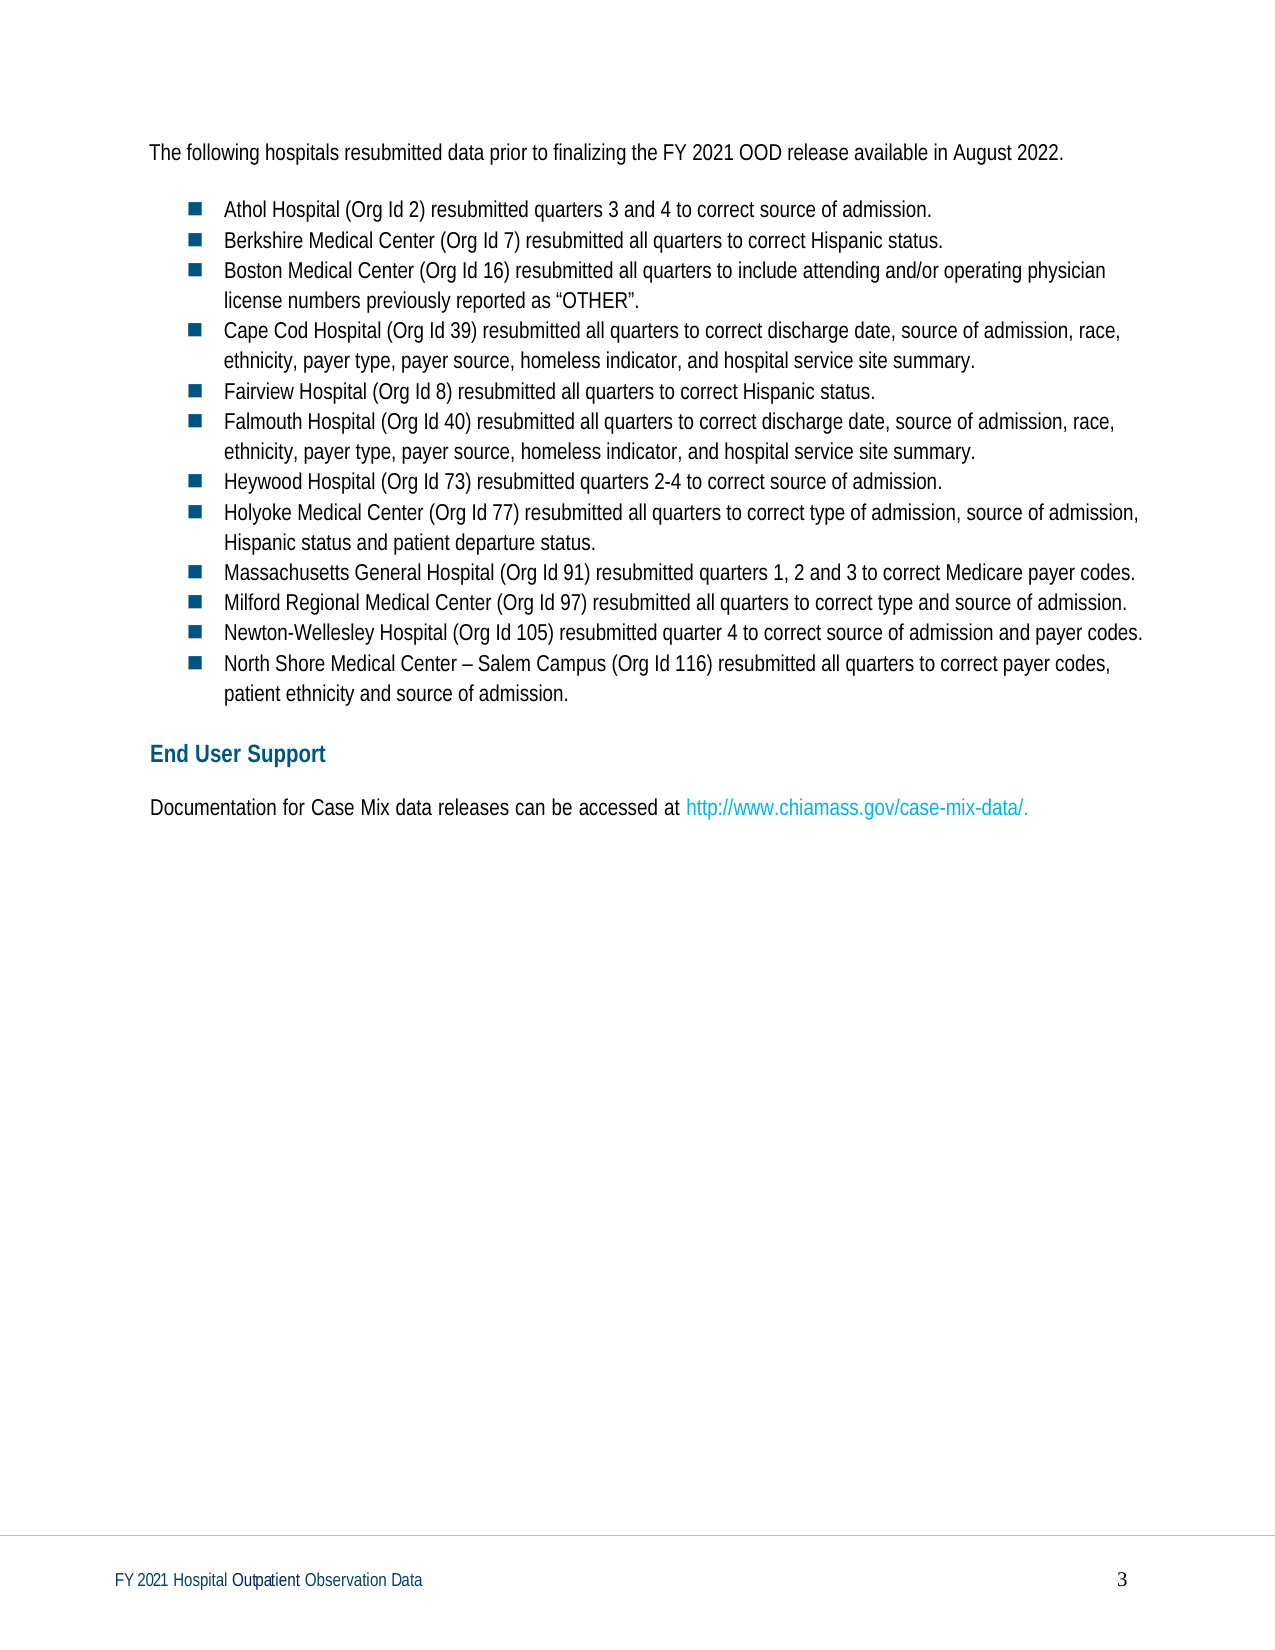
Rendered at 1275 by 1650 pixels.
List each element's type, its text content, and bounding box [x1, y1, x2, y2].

text Documentation for Case Mix data releases can be accessed at http://www.chiamass.gov/case-mix-data/. [150, 794, 1171, 820]
list Heywood Hospital (Org Id 73) resubmitted quarters 2-4 to correct source of admission. [186, 468, 1152, 495]
list Falmouth Hospital (Org Id 40) resubmitted all quarters to correct discharge date, source of admission, race, ethnicity, payer type, payer source, homeless indicator, and hospital service site summary. [186, 408, 1152, 464]
list Fairview Hospital (Org Id 8) resubmitted all quarters to correct Hispanic status. [186, 378, 1152, 404]
list Athol Hospital (Org Id 2) resubmitted quarters 3 and 4 to correct source of admission. [186, 196, 1152, 223]
text End User Support [150, 739, 1180, 767]
list Cape Cod Hospital (Org Id 39) resubmitted all quarters to correct discharge date, source of admission, race, ethnicity, payer type, payer source, homeless indicator, and hospital service site summary. [186, 317, 1152, 374]
list Berkshire Medical Center (Org Id 7) resubmitted all quarters to correct Hispanic status. [186, 227, 1152, 253]
list Holyoke Medical Center (Org Id 77) resubmitted all quarters to correct type of admission, source of admission, Hispanic status and patient departure status. [186, 498, 1152, 555]
list Massachusetts General Hospital (Org Id 91) resubmitted quarters 1, 2 and 3 to correct Medicare payer codes. [186, 559, 1152, 585]
list Boston Medical Center (Org Id 16) resubmitted all quarters to include attending and/or operating physician license numbers previously reported as “OTHER”. [186, 257, 1161, 313]
list North Shore Medical Center – Salem Campus (Org Id 116) resubmitted all quarters to correct payer codes, patient ethnicity and source of admission. [186, 649, 1152, 706]
list Newton-Wellesley Hospital (Org Id 105) resubmitted quarter 4 to correct source of admission and payer codes. [186, 619, 1152, 646]
list Milford Regional Medical Center (Org Id 97) resubmitted all quarters to correct type and source of admission. [186, 589, 1152, 616]
text The following hospitals resubmitted data prior to finalizing the FY 2021 OOD release available in August 2022. [149, 139, 1073, 165]
